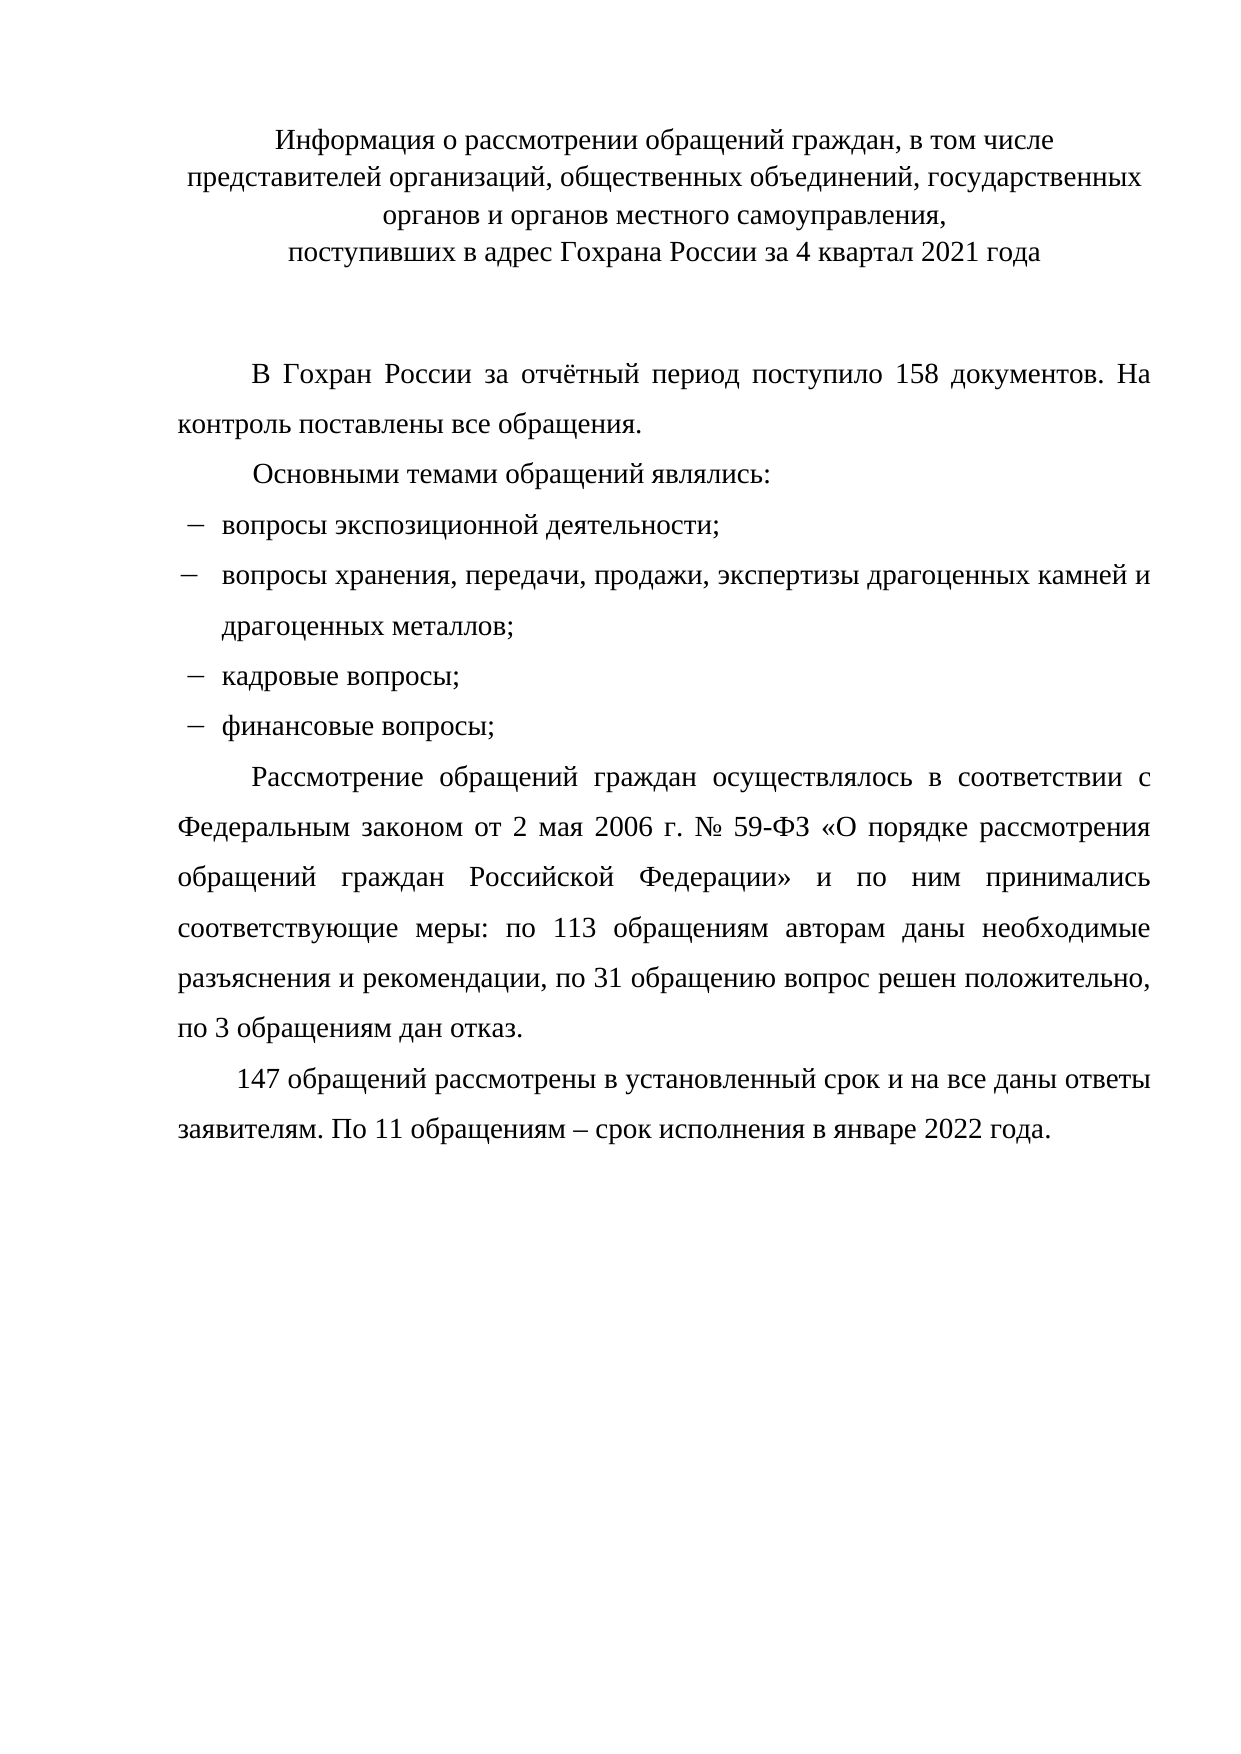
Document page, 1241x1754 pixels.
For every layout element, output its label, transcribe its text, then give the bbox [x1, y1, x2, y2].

list кадровые вопросы; [184, 658, 1152, 692]
text 147 обращений рассмотрены в установленный срок и на все даны ответы заявителям. По 11 обращениям – срок исполнения в январе 2022 года. [177, 1061, 1152, 1144]
text Основными темами обращений являлись: [177, 457, 1152, 490]
list финансовые вопросы; [184, 708, 1152, 742]
text поступивших в адрес Гохрана России за 4 квартал 2021 года [177, 231, 1152, 268]
list вопросы хранения, передачи, продажи, экспертизы драгоценных камней и драгоценных металлов; [177, 557, 1152, 641]
text В Гохран России за отчётный период поступило 158 документов. На контроль поставлены все обращения. [177, 356, 1152, 440]
text Рассмотрение обращений граждан осуществлялось в соответствии с Федеральным законом от 2 мая 2006 г. № 59-ФЗ «О порядке рассмотрения обращений граждан Российской Федерации» и по ним принимались соответствующие меры: по 113 обращениям авторам даны необходимые разъяснения и рекомендации, по 31 обращению вопрос решен положительно, по 3 обращениям дан отказ. [177, 759, 1152, 1044]
list вопросы экспозиционной деятельности; [184, 507, 1152, 541]
text Информация о рассмотрении обращений граждан, в том числе представителей организаций, общественных объединений, государственных органов и органов местного самоуправления, [177, 118, 1152, 231]
